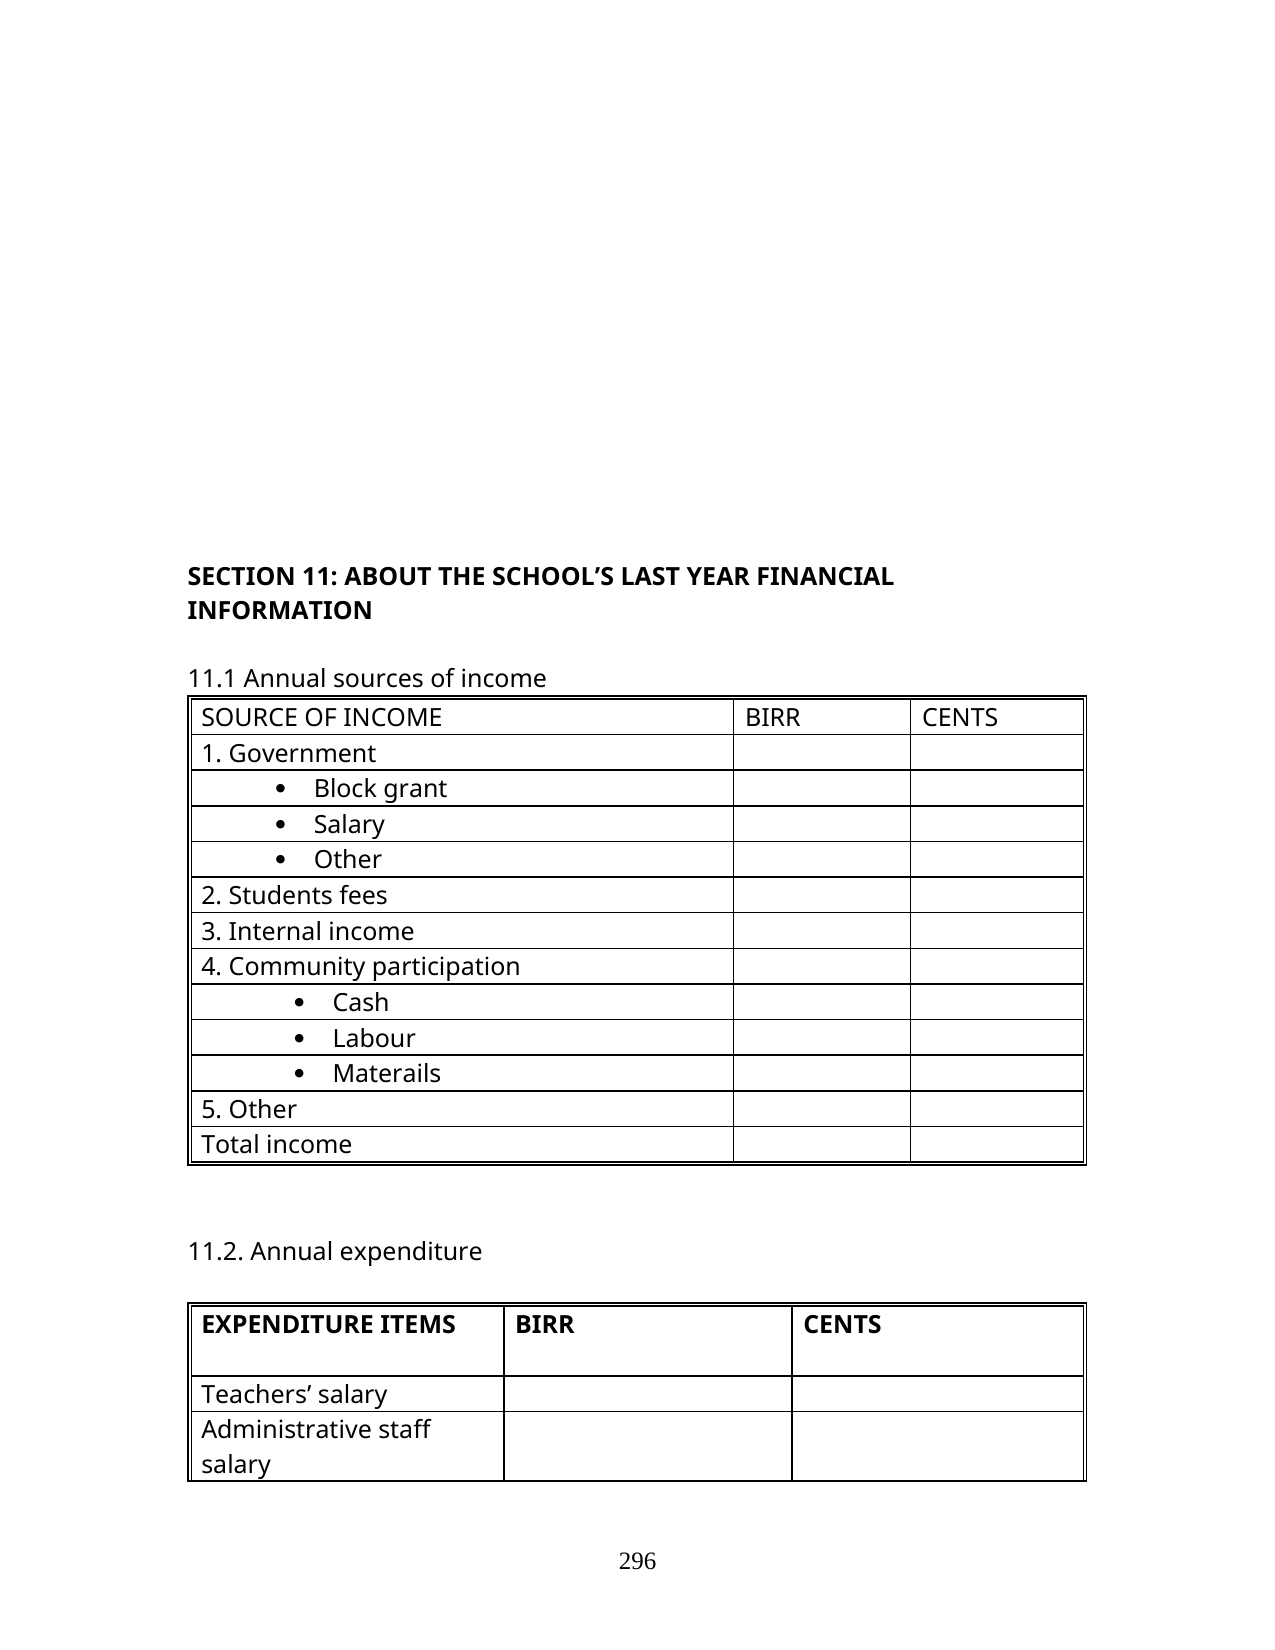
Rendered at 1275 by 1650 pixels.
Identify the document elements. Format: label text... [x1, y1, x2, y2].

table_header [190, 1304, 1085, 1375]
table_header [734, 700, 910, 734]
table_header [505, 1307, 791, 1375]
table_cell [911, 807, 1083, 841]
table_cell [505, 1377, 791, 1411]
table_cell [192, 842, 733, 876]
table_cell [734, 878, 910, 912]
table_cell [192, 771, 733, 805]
text 11.1 Annual sources of income [187, 661, 1087, 695]
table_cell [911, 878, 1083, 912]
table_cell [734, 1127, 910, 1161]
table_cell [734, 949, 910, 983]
text SECTION 11: ABOUT THE SCHOOL’S LAST YEAR FINANCIAL INFORMATION [187, 559, 1087, 627]
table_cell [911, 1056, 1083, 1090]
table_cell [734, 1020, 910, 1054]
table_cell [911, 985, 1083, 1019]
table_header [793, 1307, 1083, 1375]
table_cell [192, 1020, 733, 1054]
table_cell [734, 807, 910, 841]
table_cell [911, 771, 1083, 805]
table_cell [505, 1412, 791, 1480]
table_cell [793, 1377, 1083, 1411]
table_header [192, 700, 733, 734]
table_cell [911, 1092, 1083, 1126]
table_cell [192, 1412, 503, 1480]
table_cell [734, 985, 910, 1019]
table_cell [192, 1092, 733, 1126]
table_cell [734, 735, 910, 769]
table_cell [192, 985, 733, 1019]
text 11.2. Annual expenditure [187, 1234, 1087, 1268]
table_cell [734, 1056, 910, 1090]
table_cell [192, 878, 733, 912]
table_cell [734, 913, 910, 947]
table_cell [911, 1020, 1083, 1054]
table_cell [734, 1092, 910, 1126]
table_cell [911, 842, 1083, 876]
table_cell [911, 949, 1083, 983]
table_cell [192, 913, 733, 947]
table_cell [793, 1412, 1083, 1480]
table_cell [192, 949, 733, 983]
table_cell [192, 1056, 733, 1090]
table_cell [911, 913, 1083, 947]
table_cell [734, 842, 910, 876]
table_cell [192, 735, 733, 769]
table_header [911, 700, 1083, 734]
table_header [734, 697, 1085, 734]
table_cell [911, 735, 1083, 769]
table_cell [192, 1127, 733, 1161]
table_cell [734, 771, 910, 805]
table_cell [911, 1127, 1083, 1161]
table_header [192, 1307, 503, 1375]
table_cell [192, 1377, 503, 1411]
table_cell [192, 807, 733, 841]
